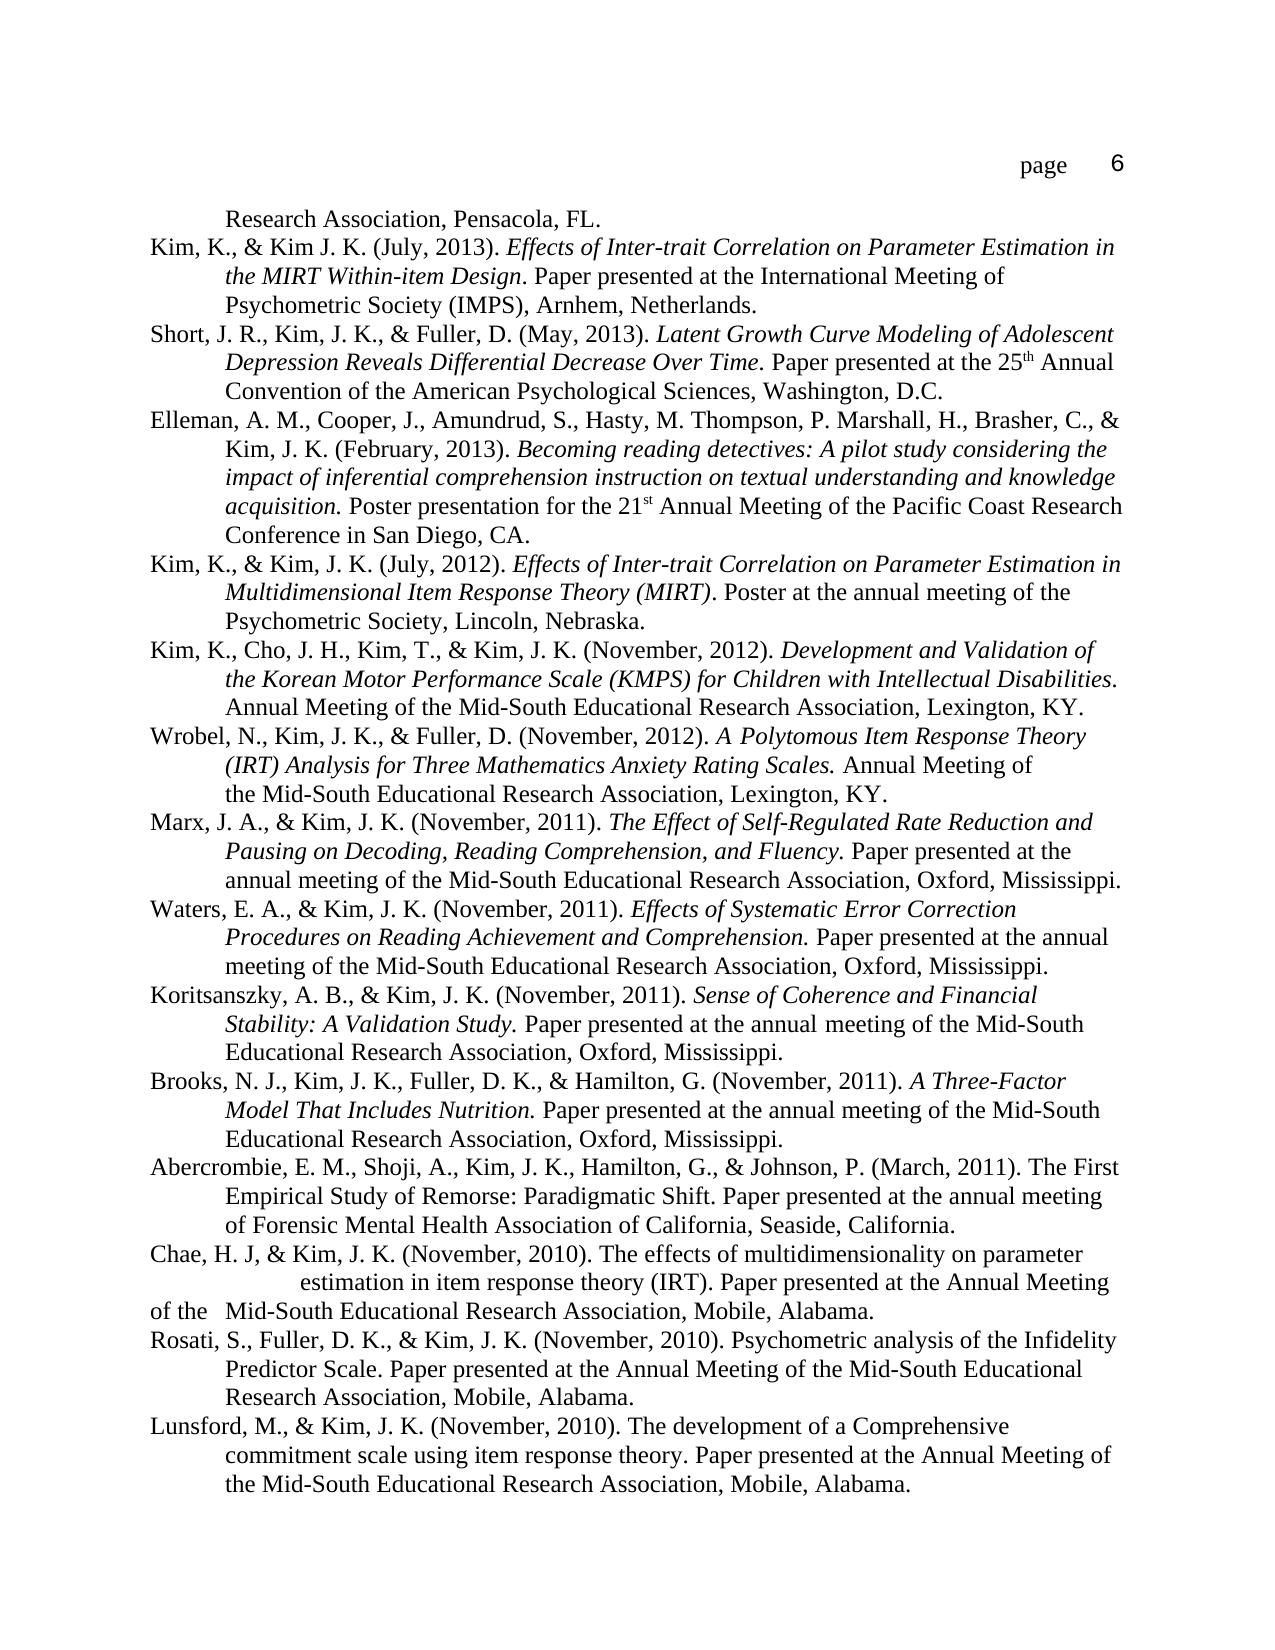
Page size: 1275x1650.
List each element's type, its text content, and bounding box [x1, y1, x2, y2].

text Lunsford, M., & Kim, J. K. (November, 2010). The development of a Comprehensive commitment scale using item response theory. Paper presented at the Annual Meeting of the Mid-South Educational Research Association, Mobile, Alabama. [150, 1411, 1125, 1497]
text Wrobel, N., Kim, J. K., & Fuller, D. (November, 2012). A Polytomous Item Response Theory [150, 721, 1125, 750]
text Kim, K., & Kim, J. K. (July, 2012). Effects of Inter-trait Correlation on Parameter Estimation in Multidimensional Item Response Theory (MIRT). Poster at the annual meeting of the Psychometric Society, Lincoln, Nebraska. [150, 549, 1125, 635]
text Chae, H. J, & Kim, J. K. (November, 2010). The effects of multidimensionality on parameter estimation in item response theory (IRT). Paper presented at the Annual Meeting of the Mid-South Educational Research Association, Mobile, Alabama. [150, 1239, 1125, 1325]
text Marx, J. A., & Kim, J. K. (November, 2011). The Effect of Self-Regulated Rate Reduction and Pausing on Decoding, Reading Comprehension, and Fluency. Paper presented at the annual meeting of the Mid-South Educational Research Association, Oxford, Mississippi. [150, 807, 1125, 894]
text Model That Includes Nutrition. Paper presented at the annual meeting of the Mid-South [150, 1095, 1125, 1124]
text Brooks, N. J., Kim, J. K., Fuller, D. K., & Hamilton, G. (November, 2011). A Three-Factor [150, 1066, 1125, 1095]
text Waters, E. A., & Kim, J. K. (November, 2011). Effects of Systematic Error Correction Procedures on Reading Achievement and Comprehension. Paper presented at the annual meeting of the Mid-South Educational Research Association, Oxford, Mississippi. [150, 894, 1125, 980]
text Kim, K., Cho, J. H., Kim, T., & Kim, J. K. (November, 2012). Development and Validation of [150, 635, 1125, 664]
text Educational Research Association, Oxford, Mississippi. [150, 1124, 1125, 1152]
text Educational Research Association, Oxford, Mississippi. [150, 1037, 1125, 1066]
text Abercrombie, E. M., Shoji, A., Kim, J. K., Hamilton, G., & Johnson, P. (March, 2011). The First Empirical Study of Remorse: Paradigmatic Shift. Paper presented at the annual meeting of Forensic Mental Health Association of California, Seaside, California. [150, 1152, 1125, 1239]
text the Korean Motor Performance Scale (KMPS) for Children with Intellectual Disabilities. [150, 664, 1125, 692]
text Kim, K., & Kim J. K. (July, 2013). Effects of Inter-trait Correlation on Parameter Estimation in the MIRT Within-item Design. Paper presented at the International Meeting of Psychometric Society (IMPS), Arnhem, Netherlands. [150, 232, 1125, 319]
text Rosati, S., Fuller, D. K., & Kim, J. K. (November, 2010). Psychometric analysis of the Infidelity Predictor Scale. Paper presented at the Annual Meeting of the Mid-South Educational Research Association, Mobile, Alabama. [150, 1325, 1125, 1411]
text the Mid-South Educational Research Association, Lexington, KY. [150, 779, 1125, 807]
text Stability: A Validation Study. Paper presented at the annual meeting of the Mid-South [150, 1009, 1125, 1037]
text Koritsanszky, A. B., & Kim, J. K. (November, 2011). Sense of Coherence and Financial [150, 980, 1125, 1009]
text Annual Meeting of the Mid-South Educational Research Association, Lexington, KY. [150, 692, 1125, 721]
text Short, J. R., Kim, J. K., & Fuller, D. (May, 2013). Latent Growth Curve Modeling of Adolescent Depression Reveals Differential Decrease Over Time. Paper presented at the 25th Annual Convention of the American Psychological Sciences, Washington, D.C. [150, 319, 1125, 405]
text (IRT) Analysis for Three Mathematics Anxiety Rating Scales. Annual Meeting of [150, 750, 1125, 779]
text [150, 204, 1125, 232]
text Elleman, A. M., Cooper, J., Amundrud, S., Hasty, M. Thompson, P. Marshall, H., Brasher, C., & Kim, J. K. (February, 2013). Becoming reading detectives: A pilot study considering the impact of inferential comprehension instruction on textual understanding and knowledge acquisition. Poster presentation for the 21st Annual Meeting of the Pacific Coast Research Conference in San Diego, CA. [150, 405, 1125, 549]
